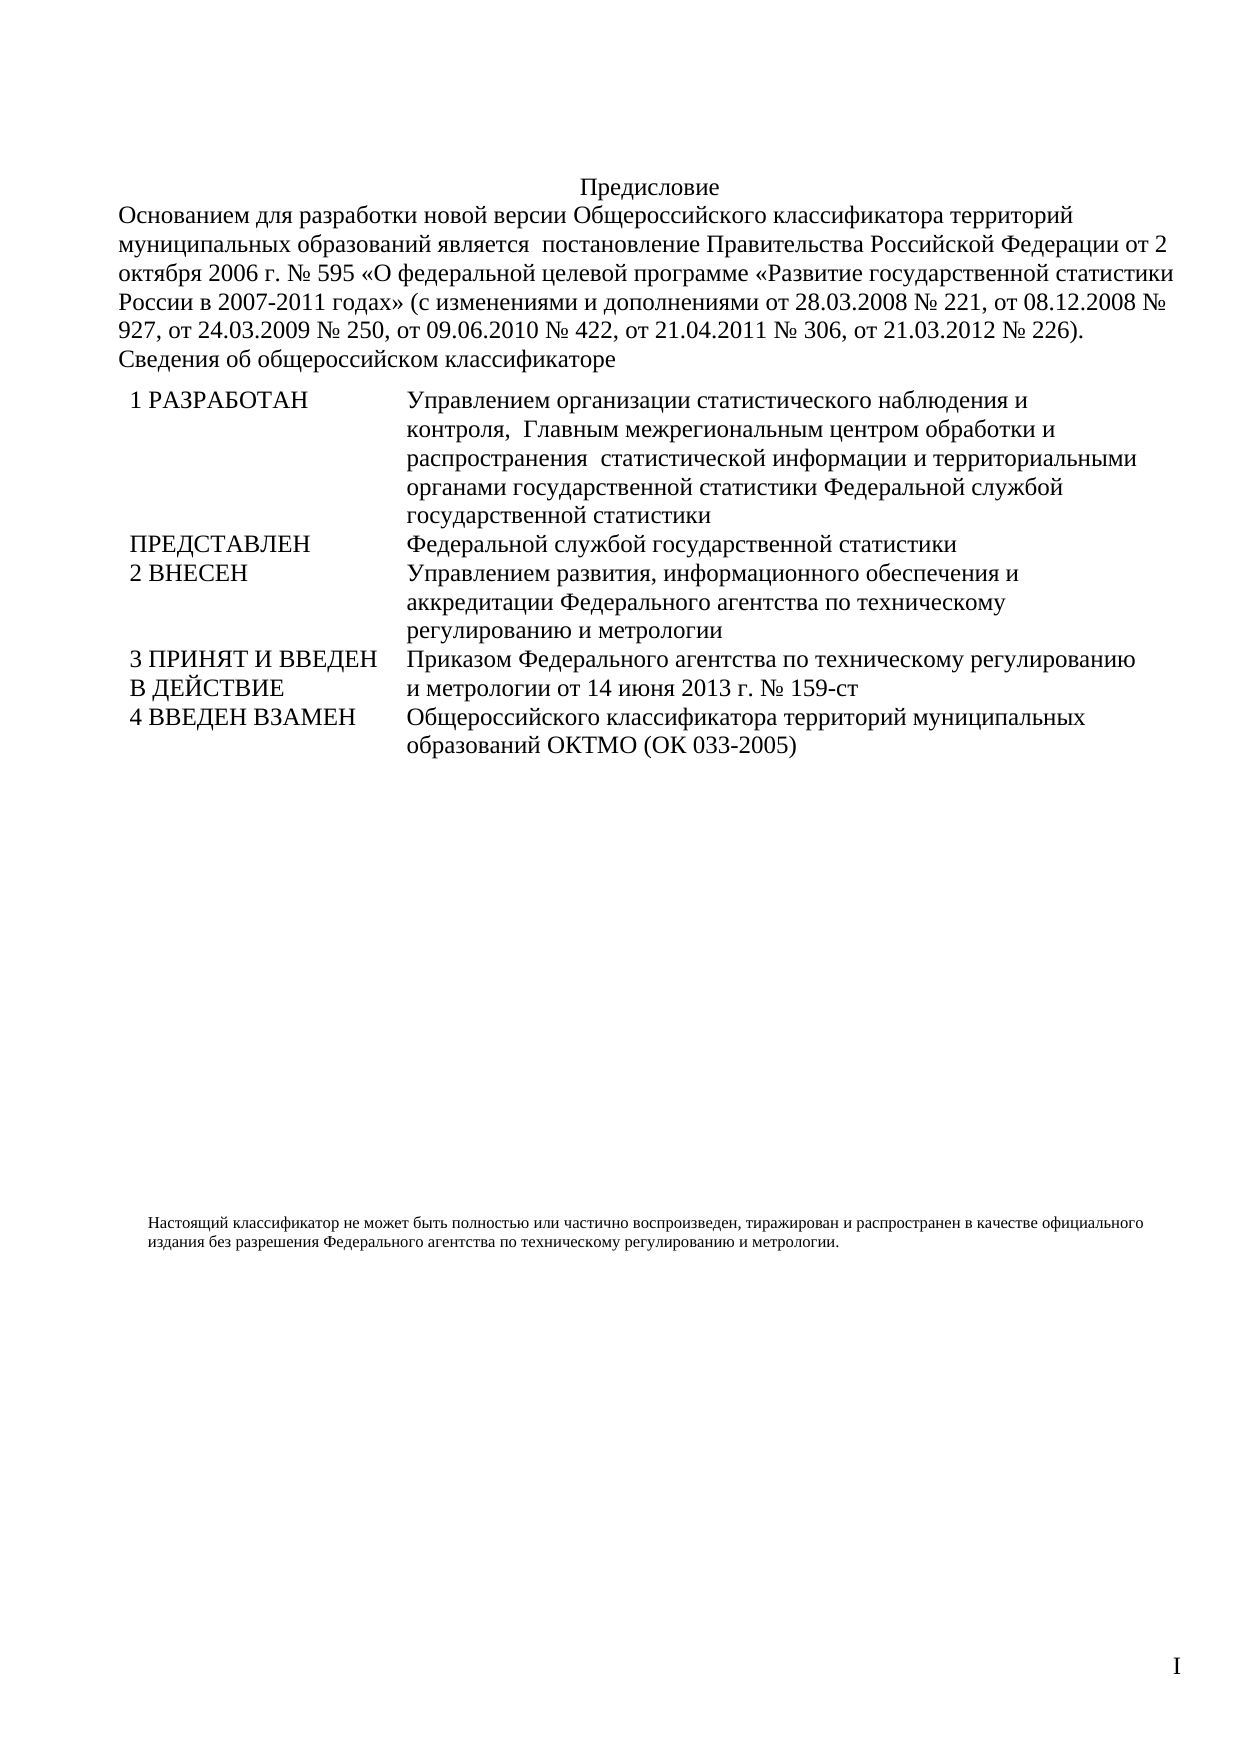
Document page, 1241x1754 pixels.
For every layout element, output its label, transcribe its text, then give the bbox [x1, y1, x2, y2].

table_cell 3 ПРИНЯТ И ВВЕДЕН В ДЕЙСТВИЕ [118, 644, 395, 702]
table_header 1 РАЗРАБОТАН [118, 386, 395, 529]
table_cell ПРЕДСТАВЛЕН [118, 529, 395, 558]
text Настоящий классификатор не может быть полностью или частично воспроизведен, тиражирован и распространен в качестве официального издания без разрешения Федерального агентства по техническому регулированию и метрологии. [148, 1213, 1181, 1251]
text Сведения об общероссийском классификаторе [118, 344, 1181, 373]
table_cell Приказом Федерального агентства по техническому регулированию и метрологии от 14 июня 2013 г. № 159-ст [395, 644, 1150, 702]
table_cell Федеральной службой государственной статистики [395, 529, 1150, 558]
table_cell 4 ВВЕДЕН ВЗАМЕН [118, 702, 395, 759]
text Основанием для разработки новой версии Общероссийского классификатора территорий муниципальных образований является постановление Правительства Российской Федерации от 2 октября 2006 г. № 595 «О федеральной целевой программе «Развитие государственной статистики России в 2007-2011 годах» (с изменениями и дополнениями от 28.03.2008 № 221, от 08.12.2008 № 927, от 24.03.2009 № 250, от 09.06.2010 № 422, от 21.04.2011 № 306, от 21.03.2012 № 226). [118, 201, 1181, 344]
table_header Управлением организации статистического наблюдения и контроля, Главным межрегиональным центром обработки и распространения статистической информации и территориальными органами государственной статистики Федеральной службой государственной статистики [395, 386, 1150, 529]
table_cell Управлением развития, информационного обеспечения и аккредитации Федерального агентства по техническому регулированию и метрологии [395, 558, 1150, 644]
table_cell 2 ВНЕСЕН [118, 558, 395, 644]
text Предисловие [118, 172, 1181, 201]
table_cell Общероссийского классификатора территорий муниципальных образований ОКТМО (ОК 033-2005) [395, 702, 1150, 759]
